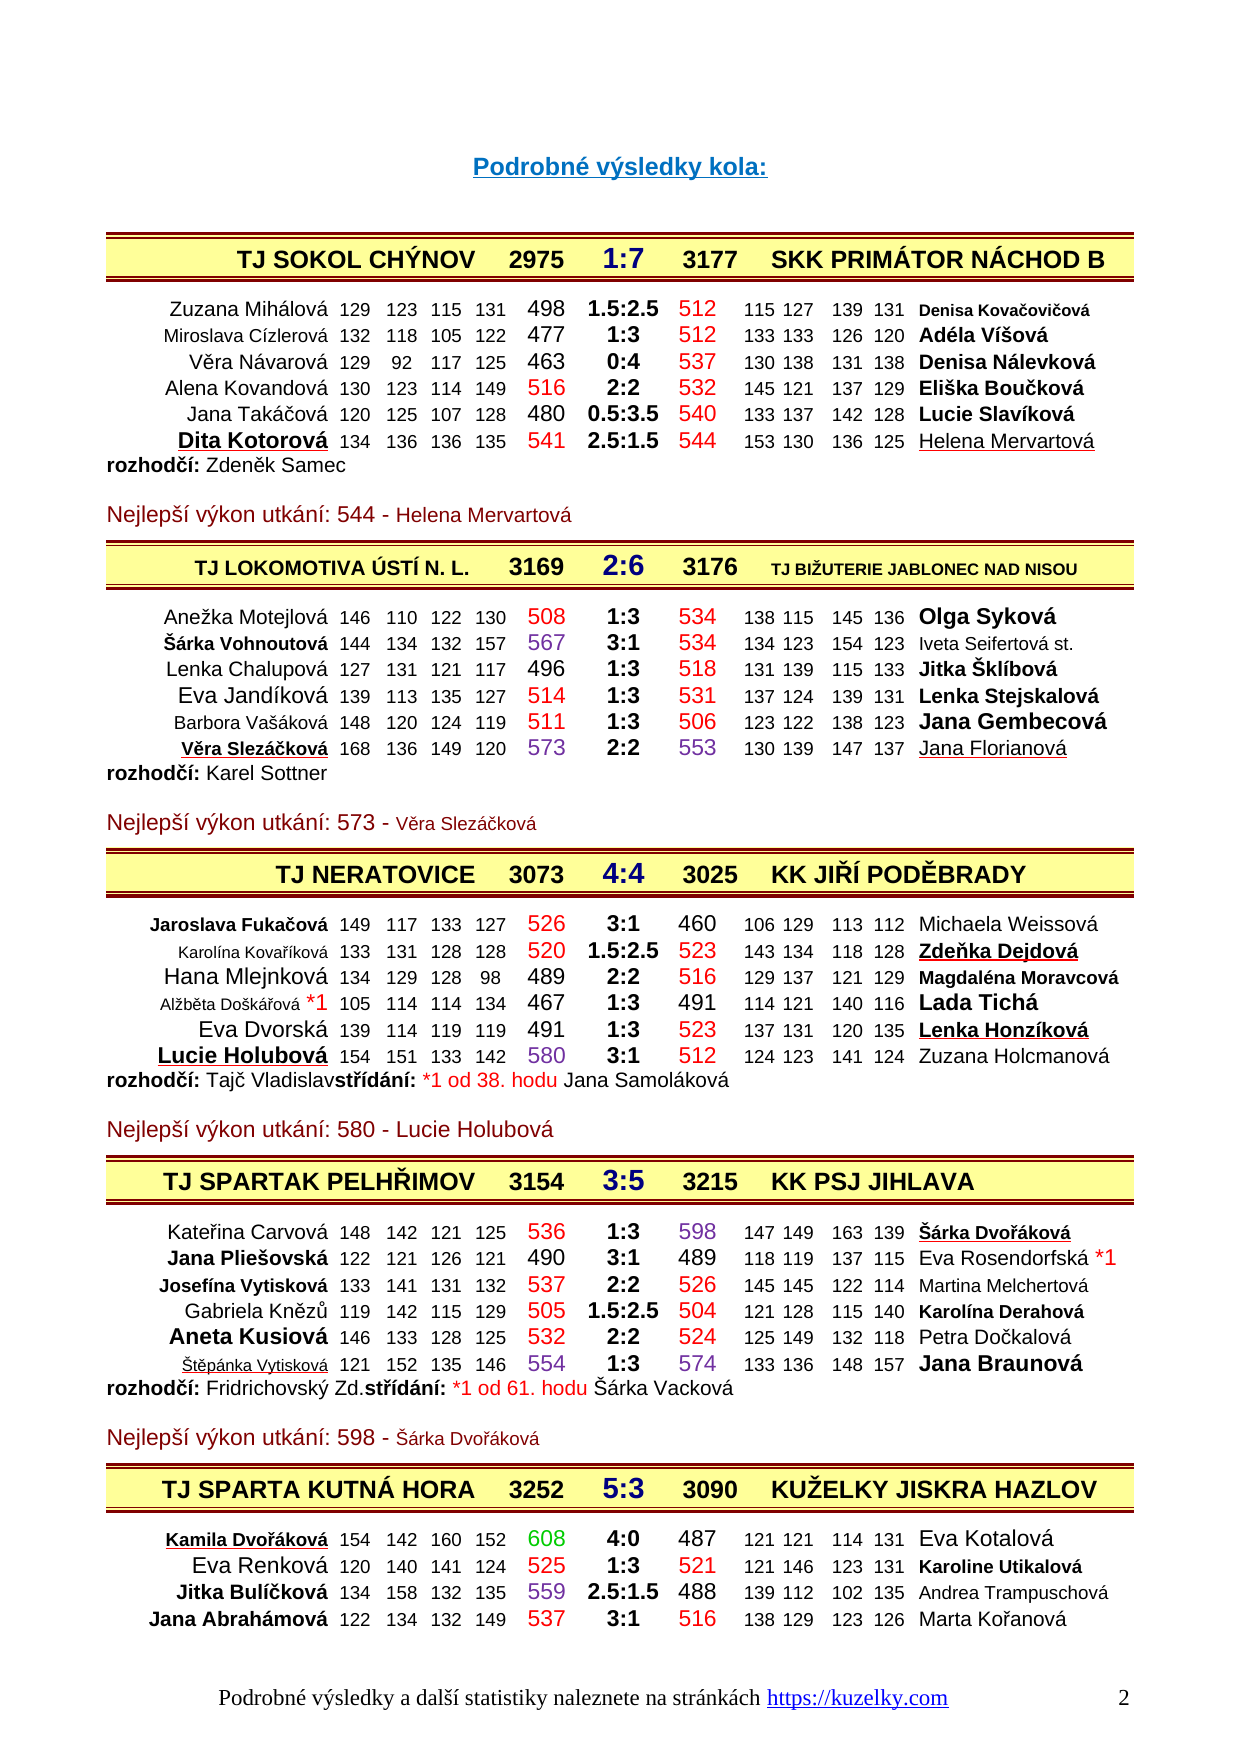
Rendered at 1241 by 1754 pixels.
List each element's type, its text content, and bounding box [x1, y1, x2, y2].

text rozhodčí: Karel Sottner [106, 761, 1134, 785]
text Nejlepší výkon utkání: 598 - Šárka Dvořáková [106, 1424, 1134, 1450]
text Alena Kovandová 130 123 114 149 516 2:2 532 145 121 137 129 Eliška Boučková [106, 374, 1134, 400]
text Jaroslava Fukačová 149 117 133 127 526 3:1 460 106 129 113 112 Michaela Weissová [106, 910, 1134, 937]
text Nejlepší výkon utkání: 573 - Věra Slezáčková [106, 809, 1134, 835]
text Nejlepší výkon utkání: 544 - Helena Mervartová [106, 501, 1134, 527]
text Podrobné výsledky kola: [94, 152, 1145, 181]
text TJ Lokomotiva Ústí n. L. 3169 2:6 3176 TJ Bižuterie Jablonec nad Nisou [106, 546, 1134, 584]
text TJ Neratovice 3073 4:4 3025 KK Jiří Poděbrady [106, 854, 1134, 891]
text Jana Abrahámová 122 134 132 149 537 3:1 516 138 129 123 126 Marta Kořanová [106, 1604, 1134, 1631]
text Lenka Chalupová 127 131 121 117 496 1:3 518 131 139 115 133 Jitka Šklíbová [106, 655, 1134, 682]
text Jana Takáčová 120 125 107 128 480 0.5:3.5 540 133 137 142 128 Lucie Slavíková [106, 400, 1134, 427]
text Jitka Bulíčková 134 158 132 135 559 2.5:1.5 488 139 112 102 135 Andrea Trampuschová [106, 1578, 1134, 1604]
text Barbora Vašáková 148 120 124 119 511 1:3 506 123 122 138 123 Jana Gembecová [106, 708, 1134, 734]
text Nejlepší výkon utkání: 580 - Lucie Holubová [106, 1116, 1134, 1143]
text rozhodčí: Fridrichovský Zd.střídání: *1 od 61. hodu Šárka Vacková [106, 1376, 1134, 1400]
text rozhodčí: Zdeněk Samec [106, 453, 1134, 477]
text Josefína Vytisková 133 141 131 132 537 2:2 526 145 145 122 114 Martina Melchertová [106, 1271, 1134, 1297]
text TJ Spartak Pelhřimov 3154 3:5 3215 KK PSJ Jihlava [106, 1162, 1134, 1199]
text Alžběta Doškářová *1 105 114 114 134 467 1:3 491 114 121 140 116 Lada Tichá [106, 989, 1134, 1016]
text Karolína Kovaříková 133 131 128 128 520 1.5:2.5 523 143 134 118 128 Zdeňka Dejdová [106, 937, 1134, 963]
text Lucie Holubová 154 151 133 142 580 3:1 512 124 123 141 124 Zuzana Holcmanová [106, 1042, 1134, 1068]
text TJ Sokol Chýnov 2975 1:7 3177 SKK Primátor Náchod B [106, 239, 1134, 276]
text Dita Kotorová 134 136 136 135 541 2.5:1.5 544 153 130 136 125 Helena Mervartová [106, 427, 1134, 453]
text Šárka Vohnoutová 144 134 132 157 567 3:1 534 134 123 154 123 Iveta Seifertová st. [106, 629, 1134, 655]
text Zuzana Mihálová 129 123 115 131 498 1.5:2.5 512 115 127 139 131 Denisa Kovačovičová [106, 295, 1134, 321]
text Gabriela Knězů 119 142 115 129 505 1.5:2.5 504 121 128 115 140 Karolína Derahová [106, 1297, 1134, 1323]
text Kamila Dvořáková 154 142 160 152 608 4:0 487 121 121 114 131 Eva Kotalová [106, 1525, 1134, 1552]
text Věra Návarová 129 92 117 125 463 0:4 537 130 138 131 138 Denisa Nálevková [106, 348, 1134, 374]
text rozhodčí: Tajč Vladislavstřídání: *1 od 38. hodu Jana Samoláková [106, 1068, 1134, 1092]
text Kateřina Carvová 148 142 121 125 536 1:3 598 147 149 163 139 Šárka Dvořáková [106, 1218, 1134, 1244]
text Miroslava Cízlerová 132 118 105 122 477 1:3 512 133 133 126 120 Adéla Víšová [106, 321, 1134, 348]
text Eva Dvorská 139 114 119 119 491 1:3 523 137 131 120 135 Lenka Honzíková [106, 1016, 1134, 1042]
text Eva Renková 120 140 141 124 525 1:3 521 121 146 123 131 Karoline Utikalová [106, 1552, 1134, 1578]
text Hana Mlejnková 134 129 128 98 489 2:2 516 129 137 121 129 Magdaléna Moravcová [106, 963, 1134, 989]
text Eva Jandíková 139 113 135 127 514 1:3 531 137 124 139 131 Lenka Stejskalová [106, 682, 1134, 708]
text Anežka Motejlová 146 110 122 130 508 1:3 534 138 115 145 136 Olga Syková [106, 603, 1134, 629]
text Aneta Kusiová 146 133 128 125 532 2:2 524 125 149 132 118 Petra Dočkalová [106, 1323, 1134, 1349]
text Štěpánka Vytisková 121 152 135 146 554 1:3 574 133 136 148 157 Jana Braunová [106, 1349, 1134, 1376]
text Jana Pliešovská 122 121 126 121 490 3:1 489 118 119 137 115 Eva Rosendorfská *1 [106, 1244, 1134, 1271]
text Věra Slezáčková 168 136 149 120 573 2:2 553 130 139 147 137 Jana Florianová [106, 734, 1134, 761]
text TJ Sparta Kutná Hora 3252 5:3 3090 Kuželky Jiskra Hazlov [106, 1469, 1134, 1507]
